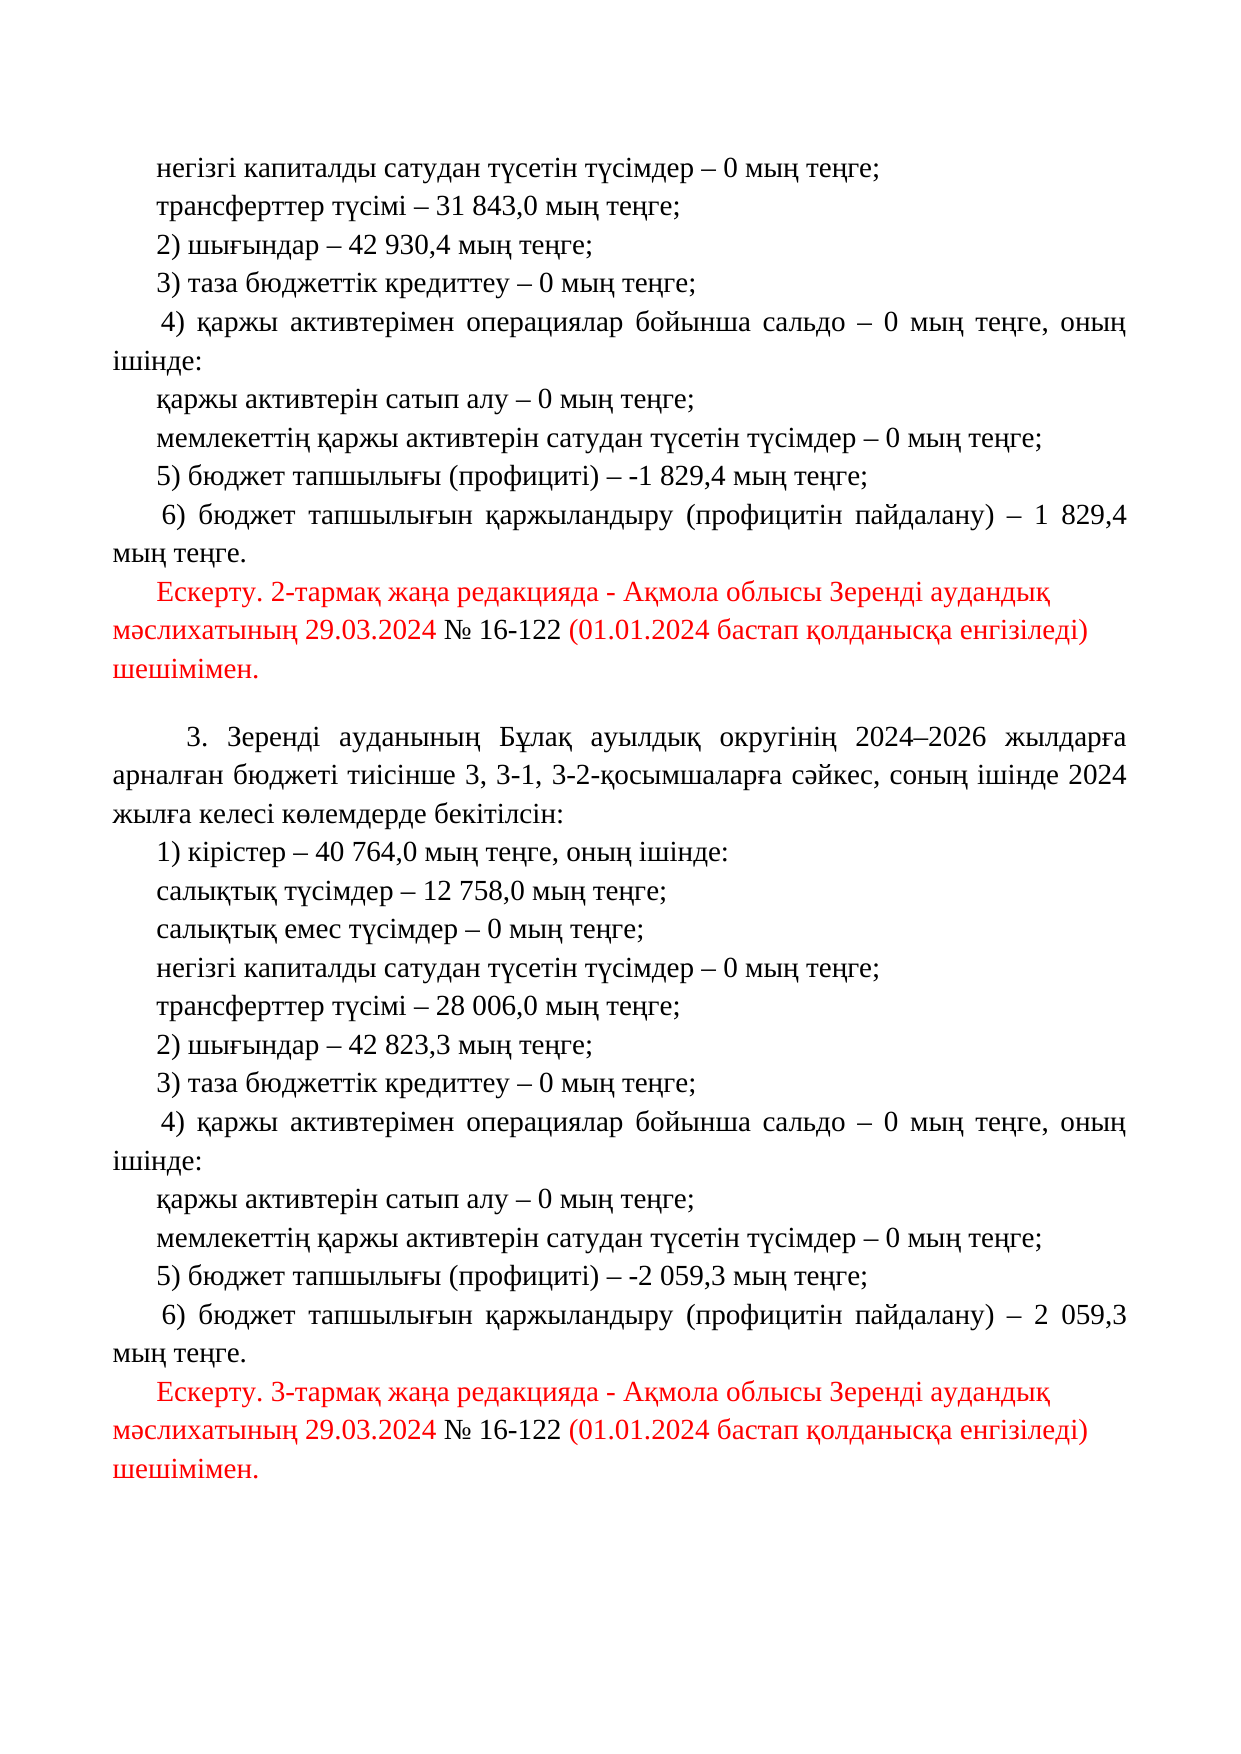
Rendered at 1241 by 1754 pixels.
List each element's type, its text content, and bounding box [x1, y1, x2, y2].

text негізгі капиталды сатудан түсетін түсімдер – 0 мың теңге; [112, 150, 1128, 183]
text 3. Зеренді ауданының Бұлақ ауылдық округінің 2024–2026 жылдарға арналған бюджеті тиісінше 3, 3-1, 3-2-қосымшаларға сәйкес, соның ішінде 2024 жылға келесі көлемдерде бекітілсін: [112, 719, 1128, 829]
text трансферттер түсімі – 31 843,0 мың теңге; [112, 188, 1128, 222]
text 4) қаржы активтерімен операциялар бойынша сальдо – 0 мың теңге, оның ішінде: [112, 304, 1128, 376]
text Ескерту. 3-тармақ жаңа редакцияда - Ақмола облысы Зеренді аудандық мәслихатының 29.03.2024 № 16-122 (01.01.2024 бастап қолданысқа енгізіледі) шешімімен. [112, 1374, 1128, 1515]
text қаржы активтерiн сатып алу – 0 мың теңге; [112, 1181, 1128, 1215]
text 1) кірістер – 40 764,0 мың теңге, оның ішінде: [112, 834, 1128, 868]
text салықтық түсімдер – 12 758,0 мың теңге; [112, 873, 1128, 906]
text 3) таза бюджеттiк кредиттеу – 0 мың теңге; [112, 266, 1128, 299]
text 4) қаржы активтерімен операциялар бойынша сальдо – 0 мың теңге, оның ішінде: [112, 1104, 1128, 1176]
text мемлекеттің қаржы активтерін сатудан түсетін түсімдер – 0 мың теңге; [112, 1220, 1128, 1253]
text 2) шығындар – 42 930,4 мың теңге; [112, 227, 1128, 261]
text 6) бюджет тапшылығын қаржыландыру (профицитін пайдалану) – 1 829,4 мың теңге. [112, 497, 1128, 569]
text мемлекеттің қаржы активтерін сатудан түсетін түсімдер – 0 мың теңге; [112, 420, 1128, 453]
text қаржы активтерiн сатып алу – 0 мың теңге; [112, 381, 1128, 415]
text трансферттер түсімі – 28 006,0 мың теңге; [112, 988, 1128, 1022]
text салықтық емес түсiмдер – 0 мың теңге; [112, 911, 1128, 945]
text 3) таза бюджеттiк кредиттеу – 0 мың теңге; [112, 1066, 1128, 1099]
text 6) бюджет тапшылығын қаржыландыру (профицитін пайдалану) – 2 059,3 мың теңге. [112, 1297, 1128, 1369]
text Ескерту. 2-тармақ жаңа редакцияда - Ақмола облысы Зеренді аудандық мәслихатының 29.03.2024 № 16-122 (01.01.2024 бастап қолданысқа енгізіледі) шешімімен. [112, 574, 1128, 715]
text 2) шығындар – 42 823,3 мың теңге; [112, 1027, 1128, 1061]
text 5) бюджет тапшылығы (профициті) – -1 829,4 мың теңге; [112, 458, 1128, 492]
text 5) бюджет тапшылығы (профициті) – -2 059,3 мың теңге; [112, 1258, 1128, 1292]
text негізгі капиталды сатудан түсетін түсімдер – 0 мың теңге; [112, 950, 1128, 983]
